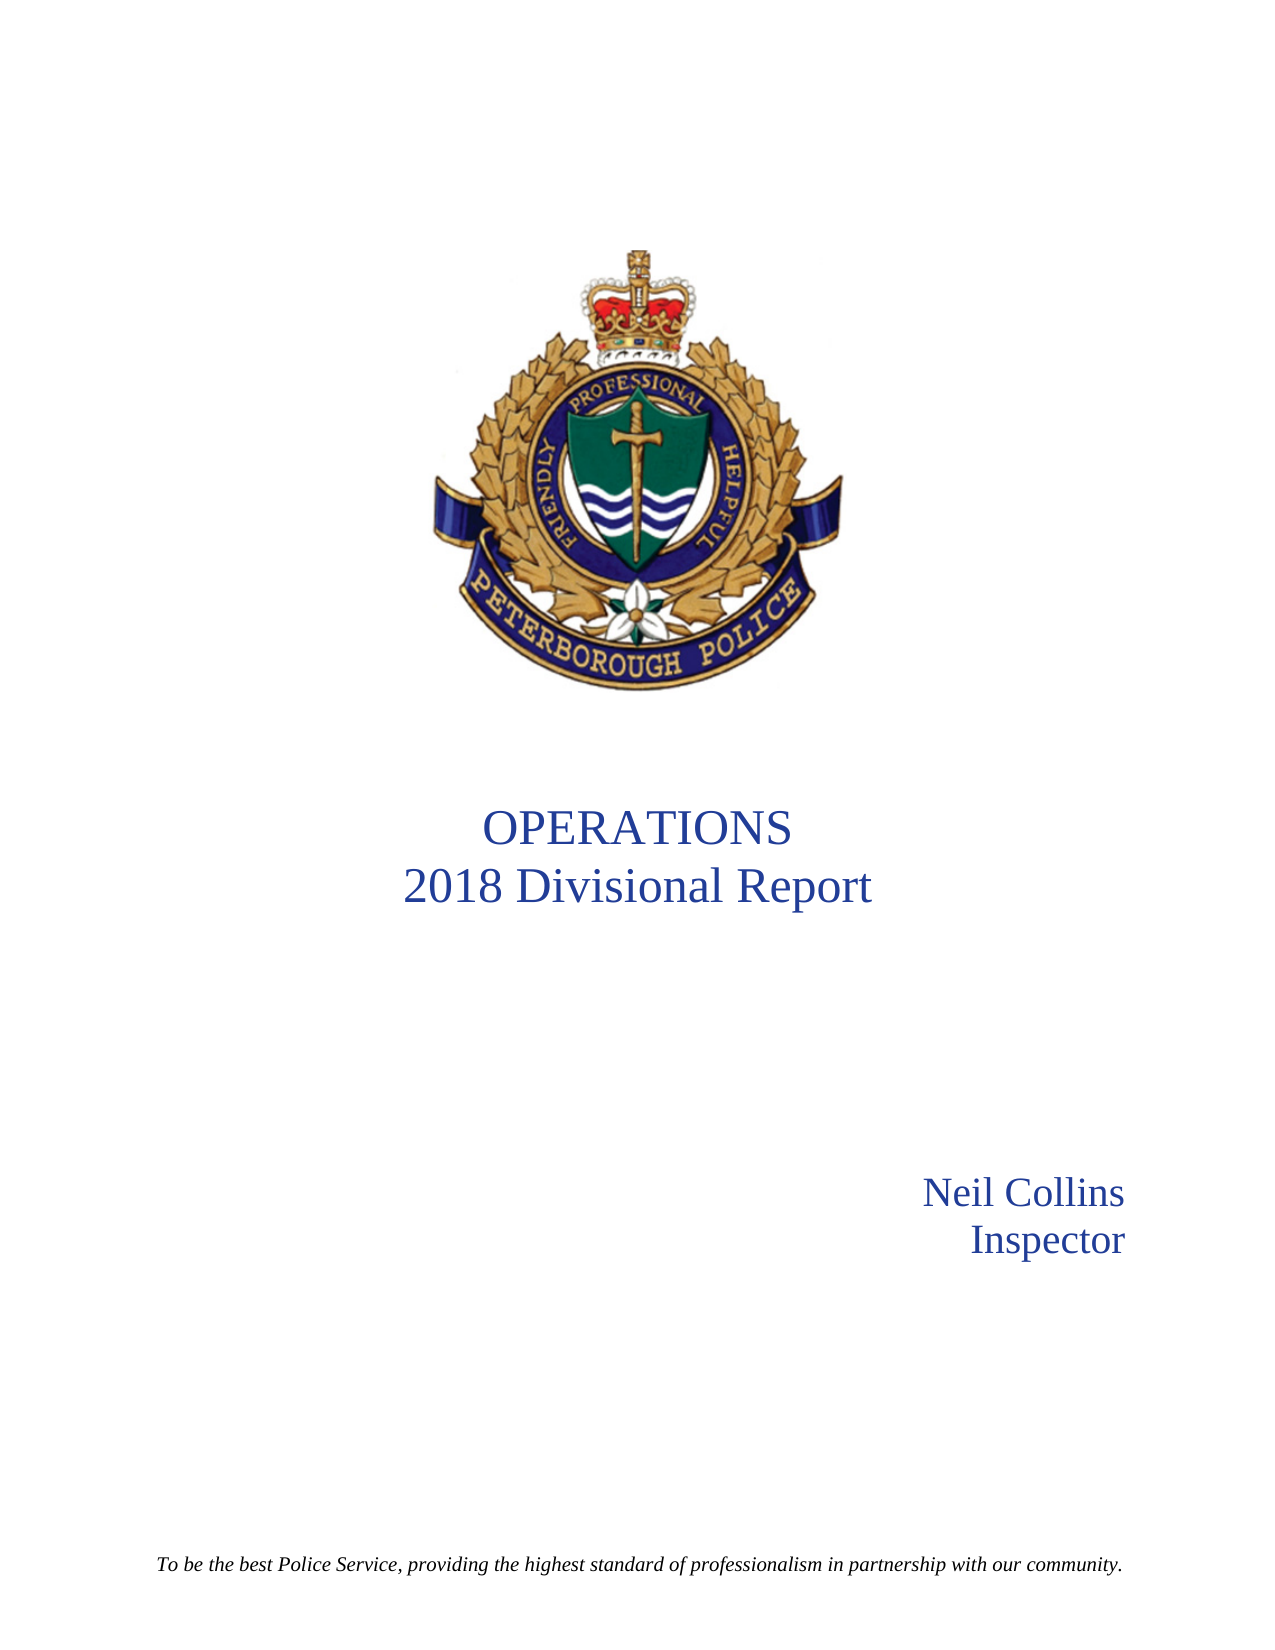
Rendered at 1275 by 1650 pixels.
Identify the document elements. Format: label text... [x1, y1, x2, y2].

text Neil Collins [150, 1167, 1125, 1215]
text OPERATIONS [150, 798, 1125, 855]
text Inspector [150, 1215, 1125, 1263]
text 2018 Divisional Report [150, 855, 1125, 913]
picture [428, 250, 847, 693]
